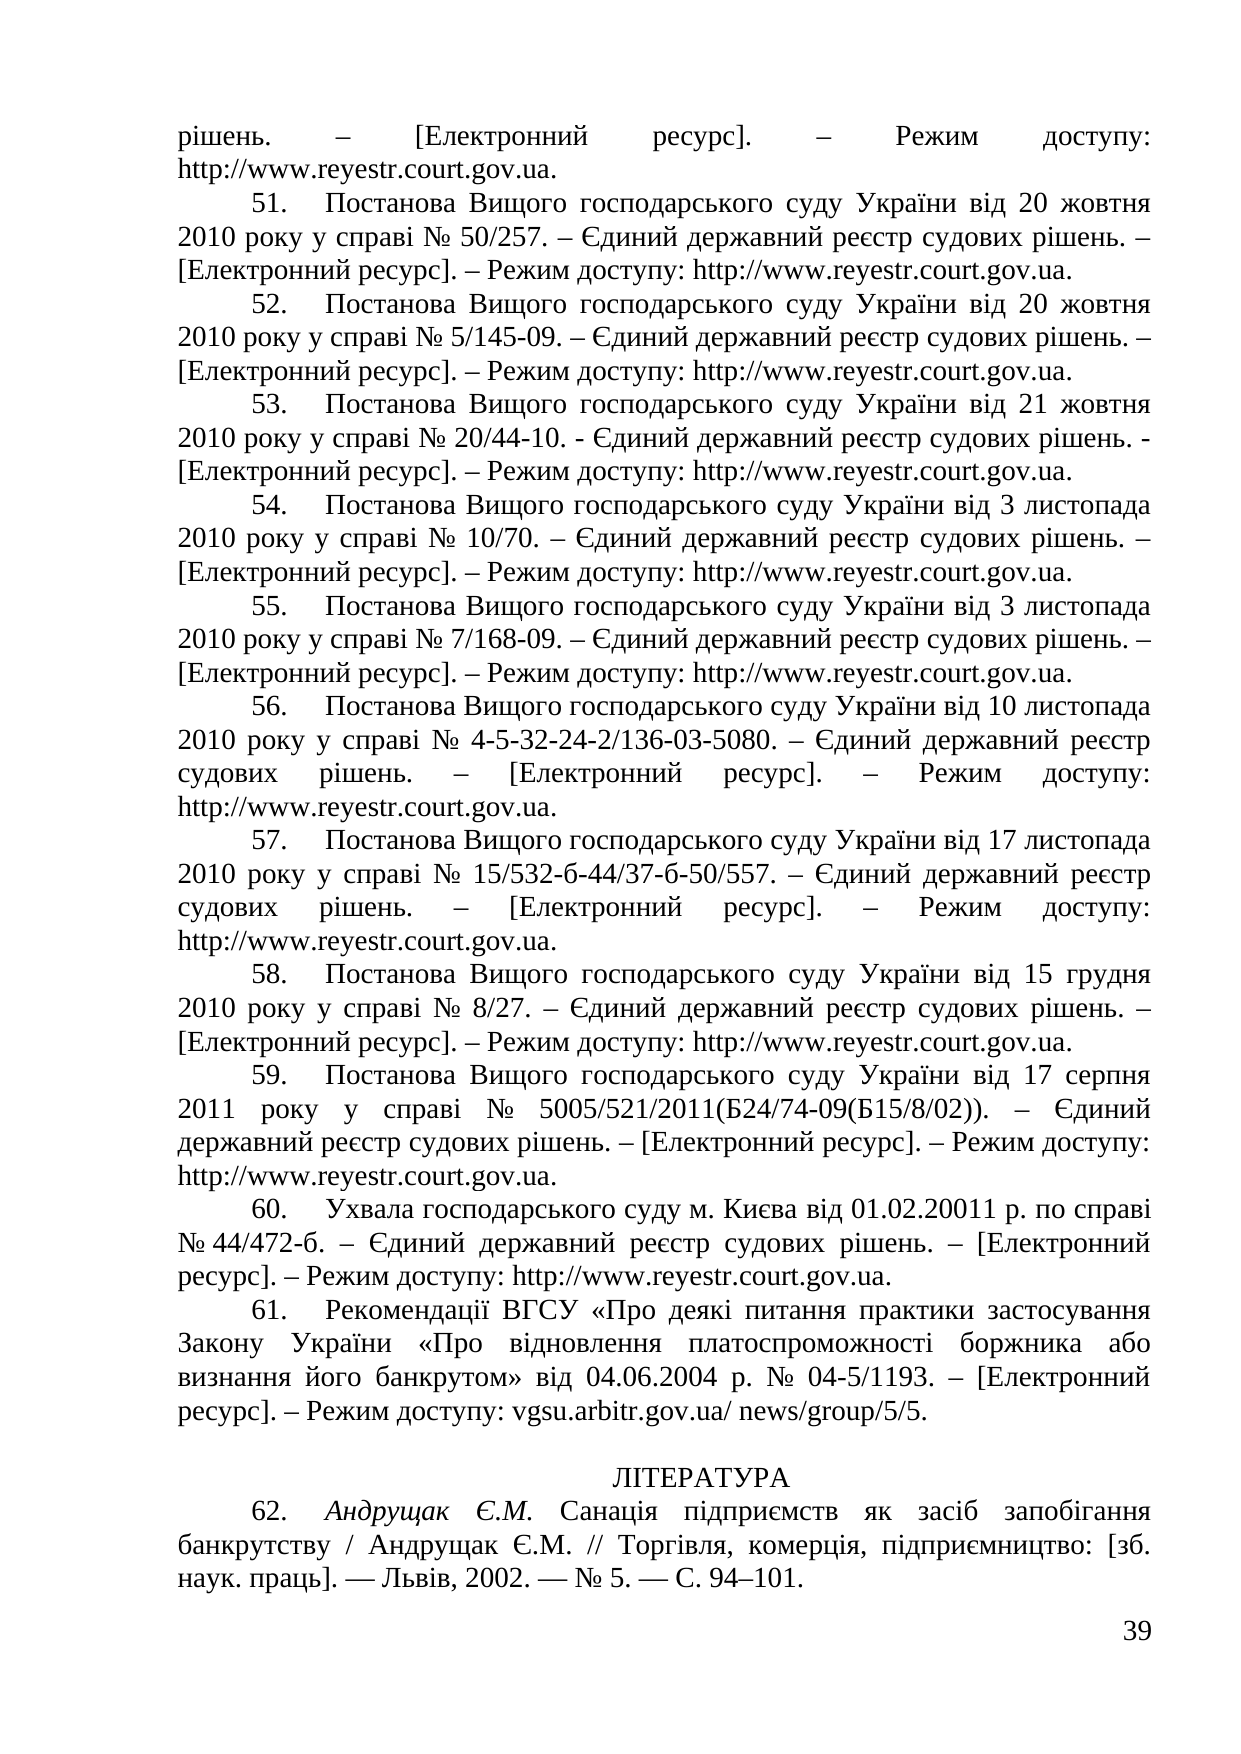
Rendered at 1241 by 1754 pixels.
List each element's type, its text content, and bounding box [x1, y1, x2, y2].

list Постанова Вищого господарського суду України від 3 листопада 2010 року у справі № 10/70. – Єдиний державний реєстр судових рішень. – [Електронний ресурс]. – Режим доступу: http://www.reyestr.court.gov.ua. [177, 487, 1152, 588]
list Постанова Вищого господарського суду України від 10 листопада 2010 року у справі № 4-5-32-24-2/136-03-5080. – Єдиний державний реєстр судових рішень. – [Електронний ресурс]. – Режим доступу: http://www.reyestr.court.gov.ua. [177, 688, 1152, 822]
list Постанова Вищого господарського суду України від 21 жовтня 2010 року у справі № 20/44-10. - Єдиний державний реєстр судових рішень. - [Електронний ресурс]. – Режим доступу: http://www.reyestr.court.gov.ua. [177, 386, 1152, 487]
list Постанова Вищого господарського суду України від 17 серпня 2011 року у справі № 5005/521/2011(Б24/74-09(Б15/8/02)). – Єдиний державний реєстр судових рішень. – [Електронний ресурс]. – Режим доступу: http://www.reyestr.court.gov.ua. [177, 1057, 1152, 1191]
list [177, 118, 1152, 185]
list Андрущак Є.М. Санація підприємств як засіб запобігання банкрутству / Андрущак Є.М. // Торгівля, комерція, підприємництво: [зб. наук. праць]. — Львів, 2002. — № 5. — С. 94–101. [177, 1493, 1152, 1594]
list Ухвала господарського суду м. Києва від 01.02.20011 р. по справі № 44/472-б. – Єдиний державний реєстр судових рішень. – [Електронний ресурс]. – Режим доступу: http://www.reyestr.court.gov.ua. [177, 1225, 1152, 1292]
list Постанова Вищого господарського суду України від 15 грудня 2010 року у справі № 8/27. – Єдиний державний реєстр судових рішень. – [Електронний ресурс]. – Режим доступу: http://www.reyestr.court.gov.ua. [177, 957, 1152, 1057]
list Постанова Вищого господарського суду України від 20 жовтня 2010 року у справі № 50/257. – Єдиний державний реєстр судових рішень. – [Електронний ресурс]. – Режим доступу: http://www.reyestr.court.gov.ua. [177, 185, 1152, 286]
list Рекомендації ВГСУ «Про деякі питання практики застосування Закону України «Про відновлення платоспроможності боржника або визнання його банкрутом» від 04.06.2004 р. № 04-5/1193. – [Електронний ресурс]. – Режим доступу: vgsu.arbitr.gov.ua/ news/group/5/5. [177, 1292, 1152, 1426]
list Постанова Вищого господарського суду України від 17 листопада 2010 року у справі № 15/532-б-44/37-б-50/557. – Єдиний державний реєстр судових рішень. – [Електронний ресурс]. – Режим доступу: http://www.reyestr.court.gov.ua. [177, 822, 1152, 957]
list Постанова Вищого господарського суду України від 20 жовтня 2010 року у справі № 5/145-09. – Єдиний державний реєстр судових рішень. – [Електронний ресурс]. – Режим доступу: http://www.reyestr.court.gov.ua. [177, 286, 1152, 386]
text ЛІТЕРАТУРа [177, 1460, 1152, 1493]
list Постанова Вищого господарського суду України від 3 листопада 2010 року у справі № 7/168-09. – Єдиний державний реєстр судових рішень. – [Електронний ресурс]. – Режим доступу: http://www.reyestr.court.gov.ua. [177, 588, 1152, 688]
